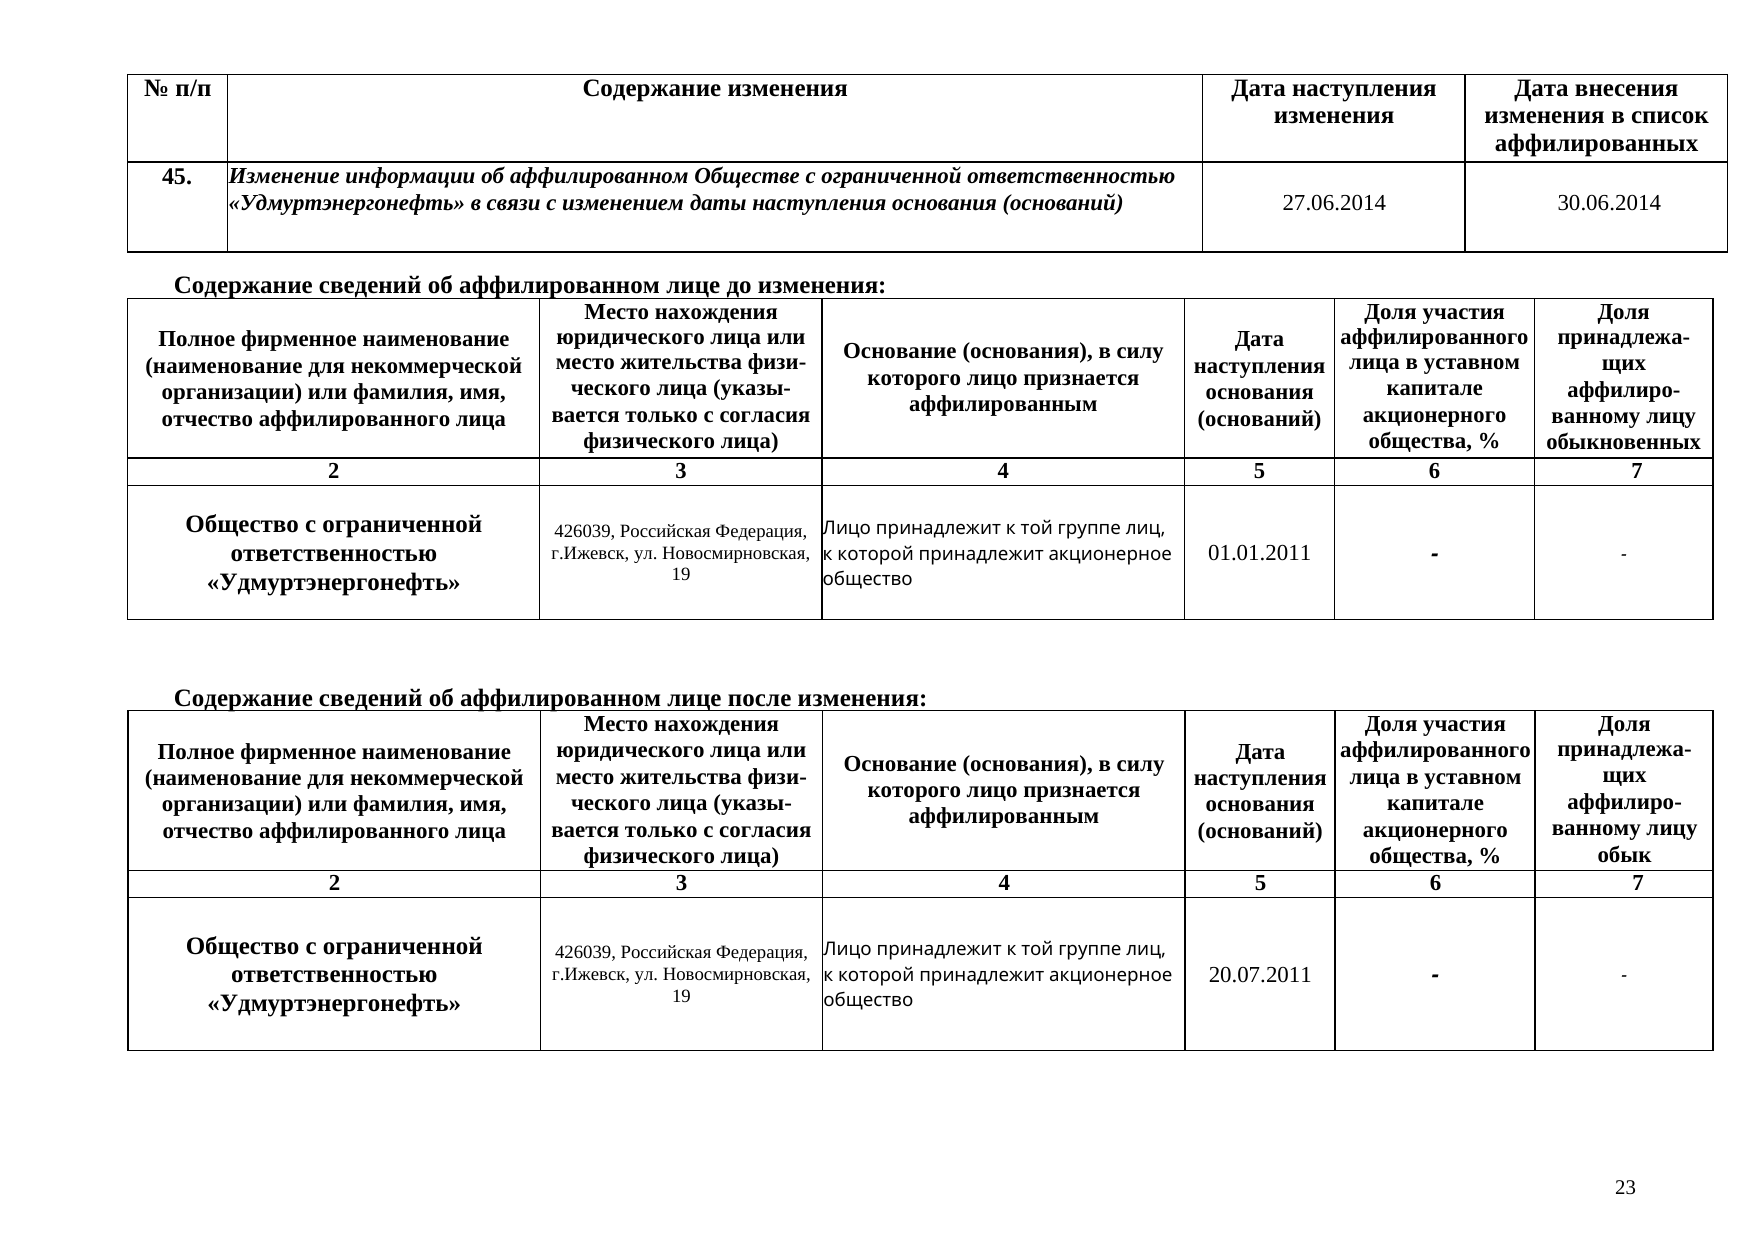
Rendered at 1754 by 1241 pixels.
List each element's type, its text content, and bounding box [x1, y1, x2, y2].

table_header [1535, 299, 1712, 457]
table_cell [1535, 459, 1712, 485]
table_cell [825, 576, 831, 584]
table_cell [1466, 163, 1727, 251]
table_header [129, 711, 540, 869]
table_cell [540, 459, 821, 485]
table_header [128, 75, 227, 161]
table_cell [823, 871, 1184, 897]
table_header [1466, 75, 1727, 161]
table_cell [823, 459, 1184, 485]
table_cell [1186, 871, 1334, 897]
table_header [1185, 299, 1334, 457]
text Содержание сведений об аффилированном лице до изменения: [174, 271, 1636, 298]
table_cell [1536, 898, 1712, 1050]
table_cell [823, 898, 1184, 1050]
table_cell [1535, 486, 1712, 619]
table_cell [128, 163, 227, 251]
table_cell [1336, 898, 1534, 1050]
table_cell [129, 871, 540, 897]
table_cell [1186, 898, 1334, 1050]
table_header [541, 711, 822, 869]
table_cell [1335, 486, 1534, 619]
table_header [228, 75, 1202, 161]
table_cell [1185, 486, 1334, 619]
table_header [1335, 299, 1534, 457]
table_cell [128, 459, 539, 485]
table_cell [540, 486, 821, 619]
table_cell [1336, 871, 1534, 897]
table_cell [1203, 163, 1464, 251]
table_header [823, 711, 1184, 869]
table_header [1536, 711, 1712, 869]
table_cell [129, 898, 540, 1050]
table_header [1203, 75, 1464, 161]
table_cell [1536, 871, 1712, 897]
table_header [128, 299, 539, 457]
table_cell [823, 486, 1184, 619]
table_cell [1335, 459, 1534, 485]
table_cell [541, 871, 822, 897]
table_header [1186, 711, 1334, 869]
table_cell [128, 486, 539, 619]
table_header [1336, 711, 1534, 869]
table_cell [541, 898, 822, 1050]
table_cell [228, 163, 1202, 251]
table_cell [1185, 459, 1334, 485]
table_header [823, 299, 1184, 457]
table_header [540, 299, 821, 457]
text Содержание сведений об аффилированном лице после изменения: [174, 683, 1636, 710]
